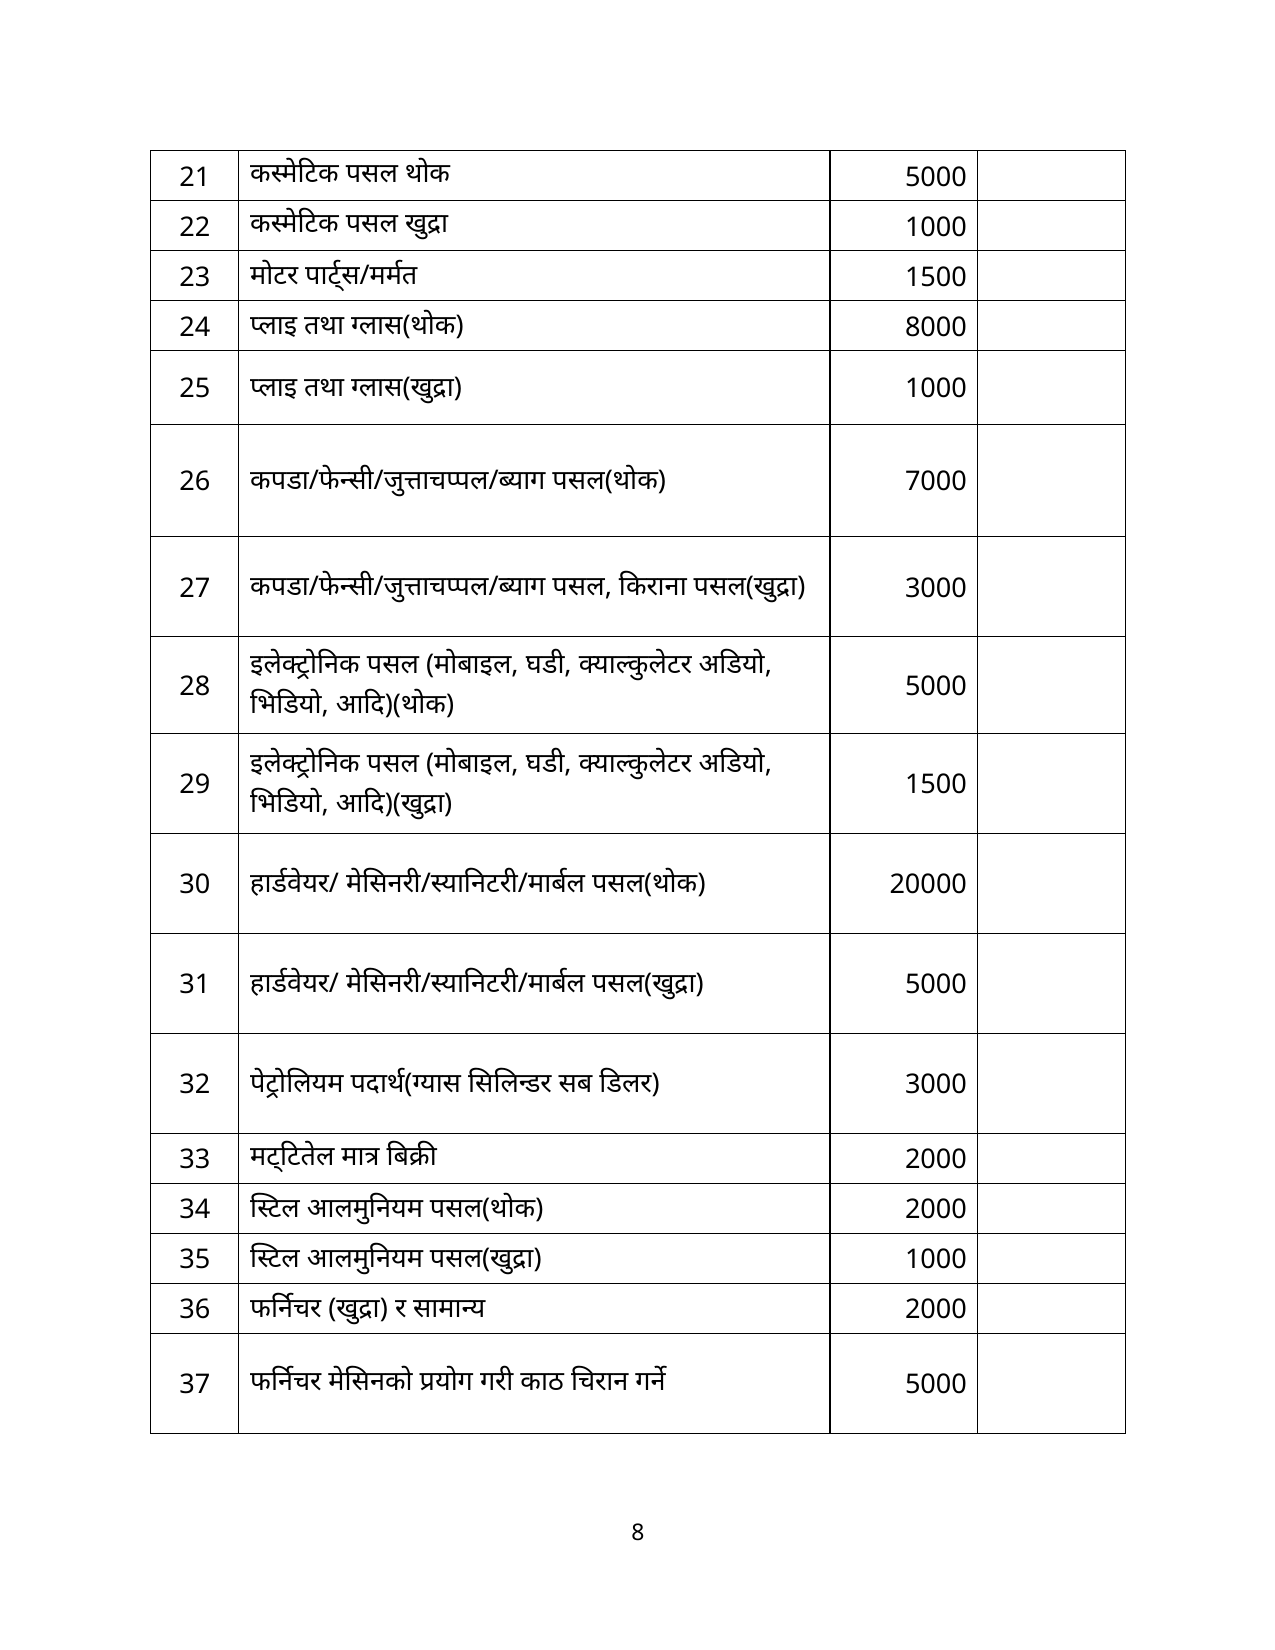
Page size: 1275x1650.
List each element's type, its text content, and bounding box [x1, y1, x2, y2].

table_cell इलेक्ट्रोनिक पसल (मोबाइल, घडी, क्याल्कुलेटर अडियो, भिडियो, आदि)(थोक) [239, 637, 829, 733]
table_cell 2000 [831, 1134, 977, 1183]
table_cell [978, 934, 1125, 1033]
table_cell [978, 637, 1125, 733]
table_cell इलेक्ट्रोनिक पसल (मोबाइल, घडी, क्याल्कुलेटर अडियो, भिडियो, आदि)(खुद्रा) [239, 734, 829, 833]
table_cell [978, 1184, 1125, 1233]
table_cell स्टिल आलमुनियम पसल(थोक) [239, 1184, 829, 1233]
table_cell 30 [151, 834, 238, 933]
table_cell 1000 [831, 201, 977, 250]
table_cell 26 [151, 425, 238, 536]
table_cell 21 [151, 151, 238, 200]
table_cell [978, 351, 1125, 423]
table_cell [978, 425, 1125, 536]
table_cell हार्डवेयर/ मेसिनरी/स्यानिटरी/मार्बल पसल(थोक) [239, 834, 829, 933]
table_cell 3000 [831, 1034, 977, 1133]
table_cell 28 [151, 637, 238, 733]
table_cell 3000 [831, 537, 977, 636]
table_cell [978, 251, 1125, 300]
table_cell 5000 [831, 934, 977, 1033]
table_cell मट्टितेल मात्र बिक्री [239, 1134, 829, 1183]
table_cell 7000 [831, 425, 977, 536]
table_cell 34 [151, 1184, 238, 1233]
table_cell [978, 301, 1125, 350]
table_cell [978, 734, 1125, 833]
table_cell 2000 [831, 1184, 977, 1233]
table_cell 29 [151, 734, 238, 833]
table_cell 2000 [831, 1284, 977, 1333]
table_cell 37 [151, 1334, 238, 1433]
table_cell [978, 834, 1125, 933]
table_cell 1000 [831, 1234, 977, 1283]
table_cell 8000 [831, 301, 977, 350]
table_cell प्लाइ तथा ग्लास(थोक) [239, 301, 829, 350]
table_cell 20000 [831, 834, 977, 933]
table_cell मोटर पार्ट्स/मर्मत [239, 251, 829, 300]
table_cell [978, 1034, 1125, 1133]
table_cell 36 [151, 1284, 238, 1333]
table_cell 33 [151, 1134, 238, 1183]
table_cell फर्निचर (खुद्रा) र सामान्य [239, 1284, 829, 1333]
table_cell फर्निचर मेसिनको प्रयोग गरी काठ चिरान गर्ने [239, 1334, 829, 1433]
table_cell [978, 1284, 1125, 1333]
table_cell कपडा/फेन्सी/जुत्ताचप्पल/ब्याग पसल(थोक) [239, 425, 829, 536]
table_cell प्लाइ तथा ग्लास(खुद्रा) [239, 351, 829, 423]
table_cell कपडा/फेन्सी/जुत्ताचप्पल/ब्याग पसल, किराना पसल(खुद्रा) [239, 537, 829, 636]
table_cell कस्मेटिक पसल थोक [239, 151, 829, 200]
table_cell 31 [151, 934, 238, 1033]
table_cell 32 [151, 1034, 238, 1133]
table_cell [978, 201, 1125, 250]
table_cell 5000 [831, 637, 977, 733]
table_cell [978, 1334, 1125, 1433]
table_cell स्टिल आलमुनियम पसल(खुद्रा) [239, 1234, 829, 1283]
table_cell [978, 1134, 1125, 1183]
table_cell 5000 [831, 1334, 977, 1433]
table_cell 1500 [831, 734, 977, 833]
table_cell 35 [151, 1234, 238, 1283]
table_cell 1500 [831, 251, 977, 300]
table_cell 1000 [831, 351, 977, 423]
table_cell [978, 537, 1125, 636]
table_cell [978, 151, 1125, 200]
table_cell कस्मेटिक पसल खुद्रा [239, 201, 829, 250]
table_cell 24 [151, 301, 238, 350]
table_cell हार्डवेयर/ मेसिनरी/स्यानिटरी/मार्बल पसल(खुद्रा) [239, 934, 829, 1033]
table_cell 22 [151, 201, 238, 250]
table_cell 23 [151, 251, 238, 300]
table_cell [978, 1234, 1125, 1283]
table_cell पेट्रोलियम पदार्थ(ग्यास सिलिन्डर सब डिलर) [239, 1034, 829, 1133]
table_cell 27 [151, 537, 238, 636]
table_cell 5000 [831, 151, 977, 200]
table_cell 25 [151, 351, 238, 423]
